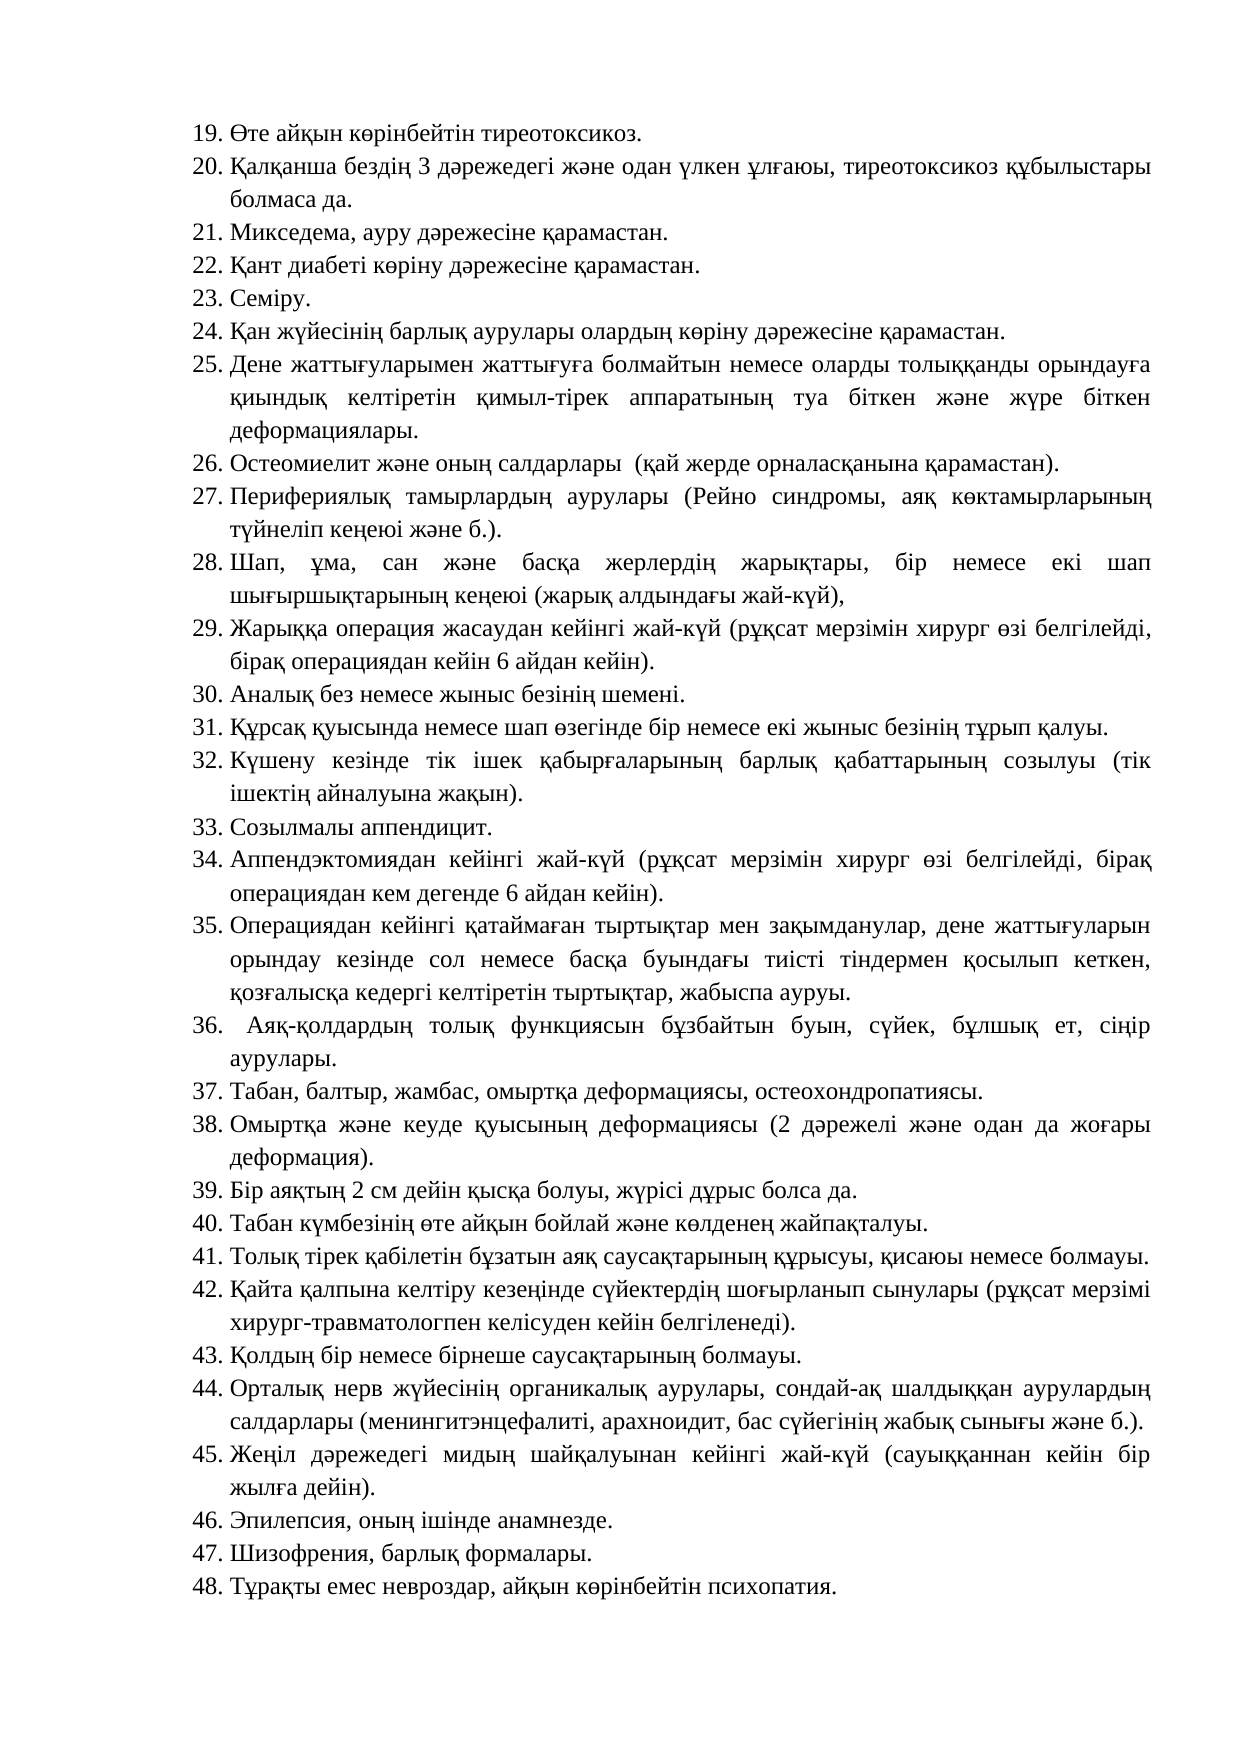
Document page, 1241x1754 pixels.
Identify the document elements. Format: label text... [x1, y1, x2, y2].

list Микседема, ауру дәрежесіне қарамастан. [192, 217, 1152, 246]
list Шизофрения, барлық формалары. [192, 1538, 1152, 1567]
list Тұрақты емес невроздар, айқын көрінбейтін психопатия. [192, 1571, 1152, 1600]
list Күшену кезінде тік ішек қабырғаларының барлық қабаттарының созылуы (тік ішектің айналуына жақын). [192, 746, 1152, 807]
list Табан, балтыр, жамбас, омыртқа деформациясы, остеохондропатиясы. [192, 1076, 1152, 1104]
list Созылмалы аппендицит. [192, 812, 1152, 840]
list Өте айқын көрінбейтін тиреотоксикоз. [192, 118, 1152, 147]
list Жеңіл дәрежедегі мидың шайқалуынан кейінгі жай-күй (сауыққаннан кейін бір жылға дейін). [192, 1439, 1152, 1501]
list Қалқанша бездің 3 дәрежедегі және одан үлкен ұлғаюы, тиреотоксикоз құбылыстары болмаса да. [192, 151, 1152, 213]
list Операциядан кейінгі қатаймаған тыртықтар мен зақымданулар, дене жаттығуларын орындау кезінде сол немесе басқа буындағы тиісті тіндермен қосылып кеткен, қозғалысқа кедергі келтіретін тыртықтар, жабыспа ауруы. [192, 911, 1152, 1005]
list Остеомиелит және оның салдарлары (қай жерде орналасқанына қарамастан). [192, 448, 1152, 477]
list Қант диабеті көріну дәрежесіне қарамастан. [192, 250, 1152, 279]
list Дене жаттығуларымен жаттығуға болмайтын немесе оларды толыққанды орындауға қиындық келтіретін қимыл-тірек аппаратының туа біткен және жүре біткен деформациялары. [192, 349, 1152, 444]
list Эпилепсия, оның ішінде анамнезде. [192, 1505, 1152, 1534]
list Құрсақ қуысында немесе шап өзегінде бір немесе екі жыныс безінің тұрып қалуы. [192, 712, 1152, 741]
list Аяқ-қолдардың толық функциясын бұзбайтын буын, сүйек, бұлшық ет, сіңір аурулары. [192, 1010, 1152, 1071]
list Бір аяқтың 2 см дейін қысқа болуы, жүрісі дұрыс болса да. [192, 1175, 1152, 1203]
list Семіру. [192, 283, 1152, 312]
list Қайта қалпына келтіру кезеңінде сүйектердің шоғырланып сынулары (рұқсат мерзімі хирург-травматологпен келісуден кейін белгіленеді). [192, 1274, 1152, 1336]
list Шап, ұма, сан және басқа жерлердің жарықтары, бір немесе екі шап шығыршықтарының кеңеюі (жарық алдындағы жай-күй), [192, 547, 1152, 609]
list Қолдың бір немесе бірнеше саусақтарының болмауы. [192, 1340, 1152, 1369]
list Табан күмбезінің өте айқын бойлай және көлденең жайпақталуы. [192, 1208, 1152, 1237]
list Аналық без немесе жыныс безінің шемені. [192, 679, 1152, 708]
list Жарыққа операция жасаудан кейінгі жай-күй (рұқсат мерзімін хирург өзі белгілейді, бірақ операциядан кейін 6 айдан кейін). [192, 613, 1152, 675]
list Омыртқа және кеуде қуысының деформациясы (2 дәрежелі және одан да жоғары деформация). [192, 1109, 1152, 1171]
list Орталық нерв жүйесінің органикалық аурулары, сондай-ақ шалдыққан аурулардың салдарлары (менингитэнцефалиті, арахноидит, бас сүйегінің жабық сынығы және б.). [192, 1373, 1152, 1435]
list Қан жүйесінің барлық аурулары олардың көріну дәрежесіне қарамастан. [192, 316, 1152, 345]
list Перифериялық тамырлардың аурулары (Рейно синдромы, аяқ көктамырларының түйнеліп кеңеюі және б.). [192, 481, 1152, 543]
list Аппендэктомиядан кейінгі жай-күй (рұқсат мерзімін хирург өзі белгілейді, бірақ операциядан кем дегенде 6 айдан кейін). [192, 844, 1152, 906]
list Толық тірек қабілетін бұзатын аяқ саусақтарының құрысуы, қисаюы немесе болмауы. [192, 1241, 1152, 1269]
